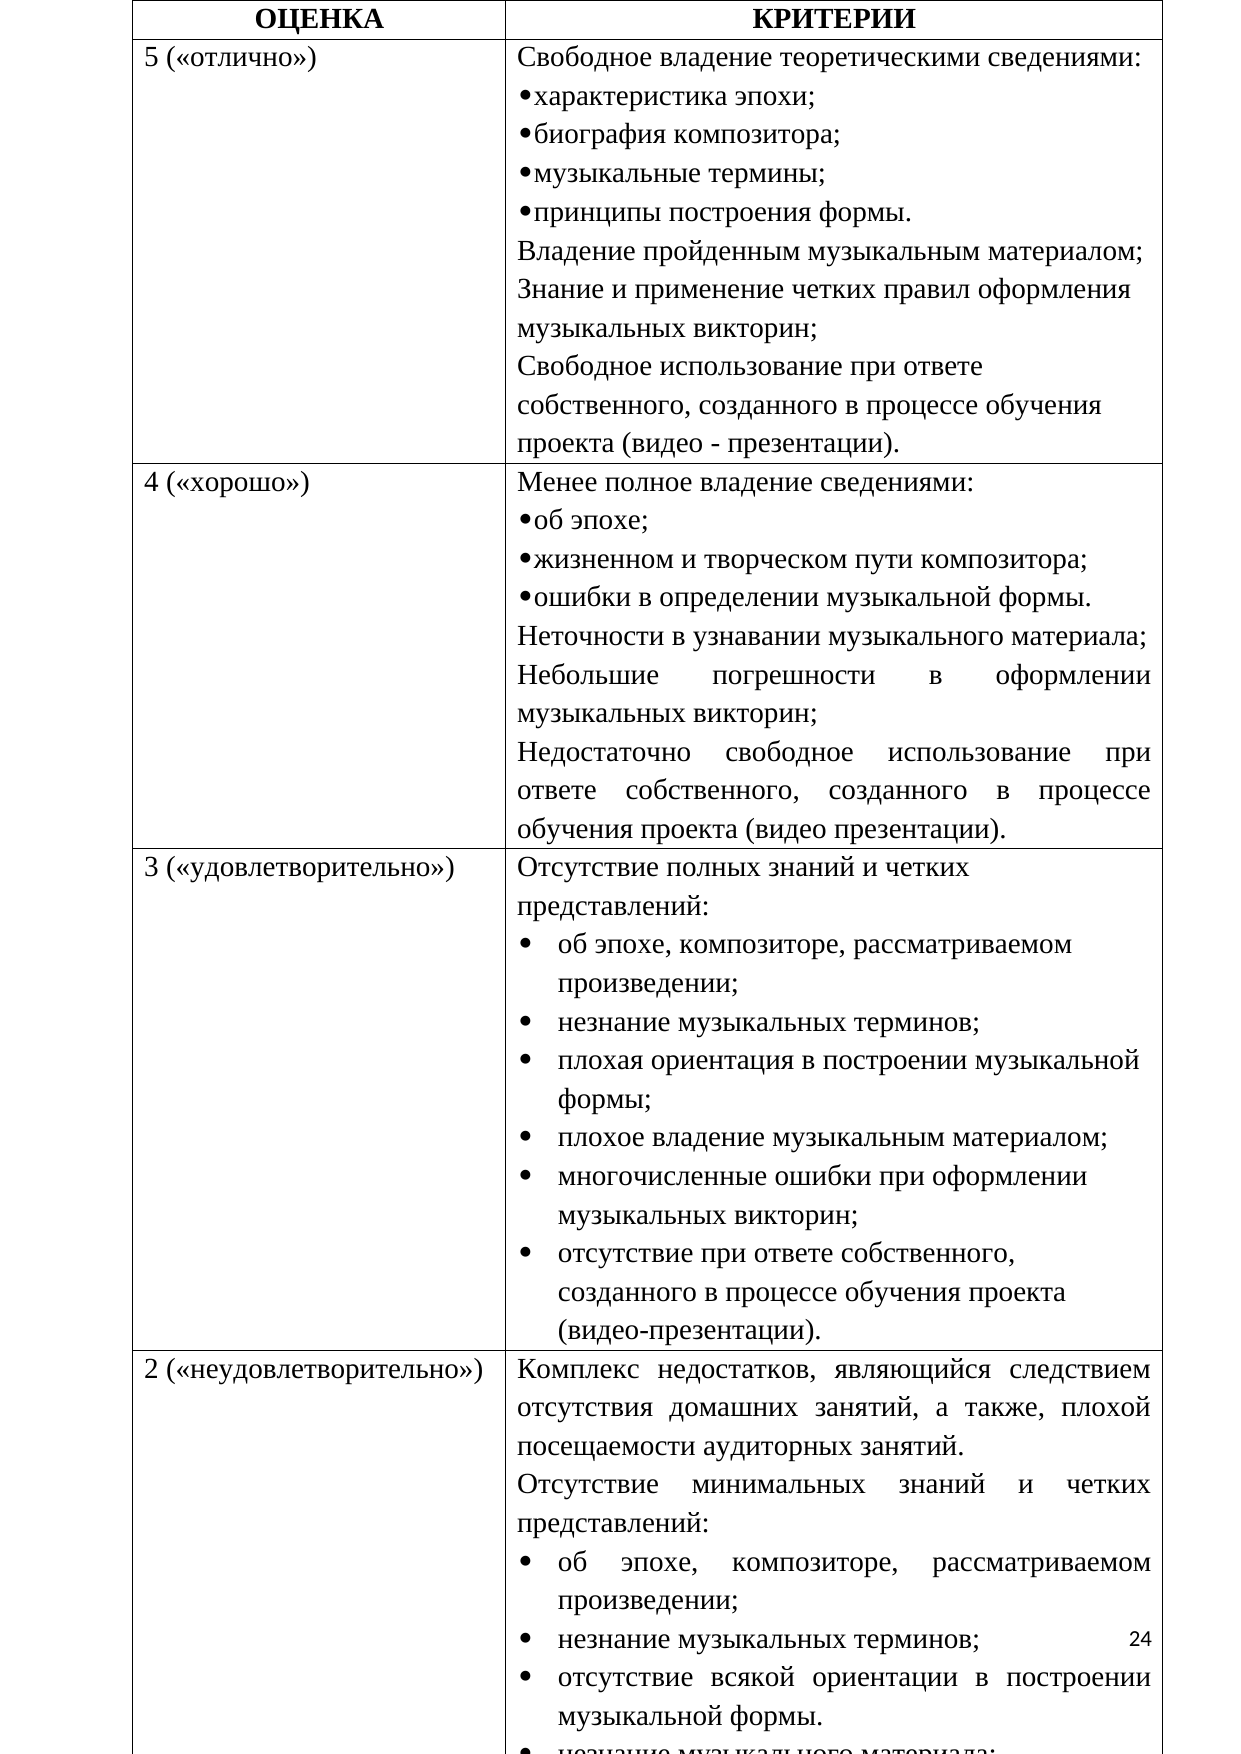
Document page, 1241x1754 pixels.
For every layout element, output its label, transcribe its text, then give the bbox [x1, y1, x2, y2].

table_cell Менее полное владение сведениями: об эпохе; жизненном и творческом пути композитора; ошибки в определении музыкальной формы. Неточности в узнавании музыкального материала; Небольшие погрешности в оформлении музыкальных викторин; Недостаточно свободное использование при ответе собственного, созданного в процессе обучения проекта (видео презентации). [506, 464, 1162, 848]
table_cell 2 («неудовлетворительно») [133, 1351, 505, 1754]
table_header КРИТЕРИИ [506, 1, 1162, 38]
table_cell 3 («удовлетворительно») [133, 849, 505, 1350]
table_cell Отсутствие полных знаний и четких представлений: об эпохе, композиторе, рассматриваемом произведении; незнание музыкальных терминов; плохая ориентация в построении музыкальной формы; плохое владение музыкальным материалом; многочисленные ошибки при оформлении музыкальных викторин; отсутствие при ответе собственного, созданного в процессе обучения проекта (видео-презентации). [506, 849, 1162, 1350]
table_cell Свободное владение теоретическими сведениями: характеристика эпохи; биография композитора; музыкальные термины; принципы построения формы. Владение пройденным музыкальным материалом; Знание и применение четких правил оформления музыкальных викторин; Свободное использование при ответе собственного, созданного в процессе обучения проекта (видео - презентации). [506, 40, 1162, 463]
table_cell 4 («хорошо») [133, 464, 505, 848]
table_cell 5 («отлично») [133, 40, 505, 463]
table_header ОЦЕНКА [133, 1, 505, 38]
table_cell Комплекс недостатков, являющийся следствием отсутствия домашних занятий, а также, плохой посещаемости аудиторных занятий. Отсутствие минимальных знаний и четких представлений: об эпохе, композиторе, рассматриваемом произведении; незнание музыкальных терминов; отсутствие всякой ориентации в построении музыкальной формы. незнание музыкального материала; многочисленные грубые ошибки при оформлении музыкальных викторин; отсутствие при ответе собственного, созданного в процессе обучения проекта (видео-презентации). [506, 1351, 1162, 1754]
